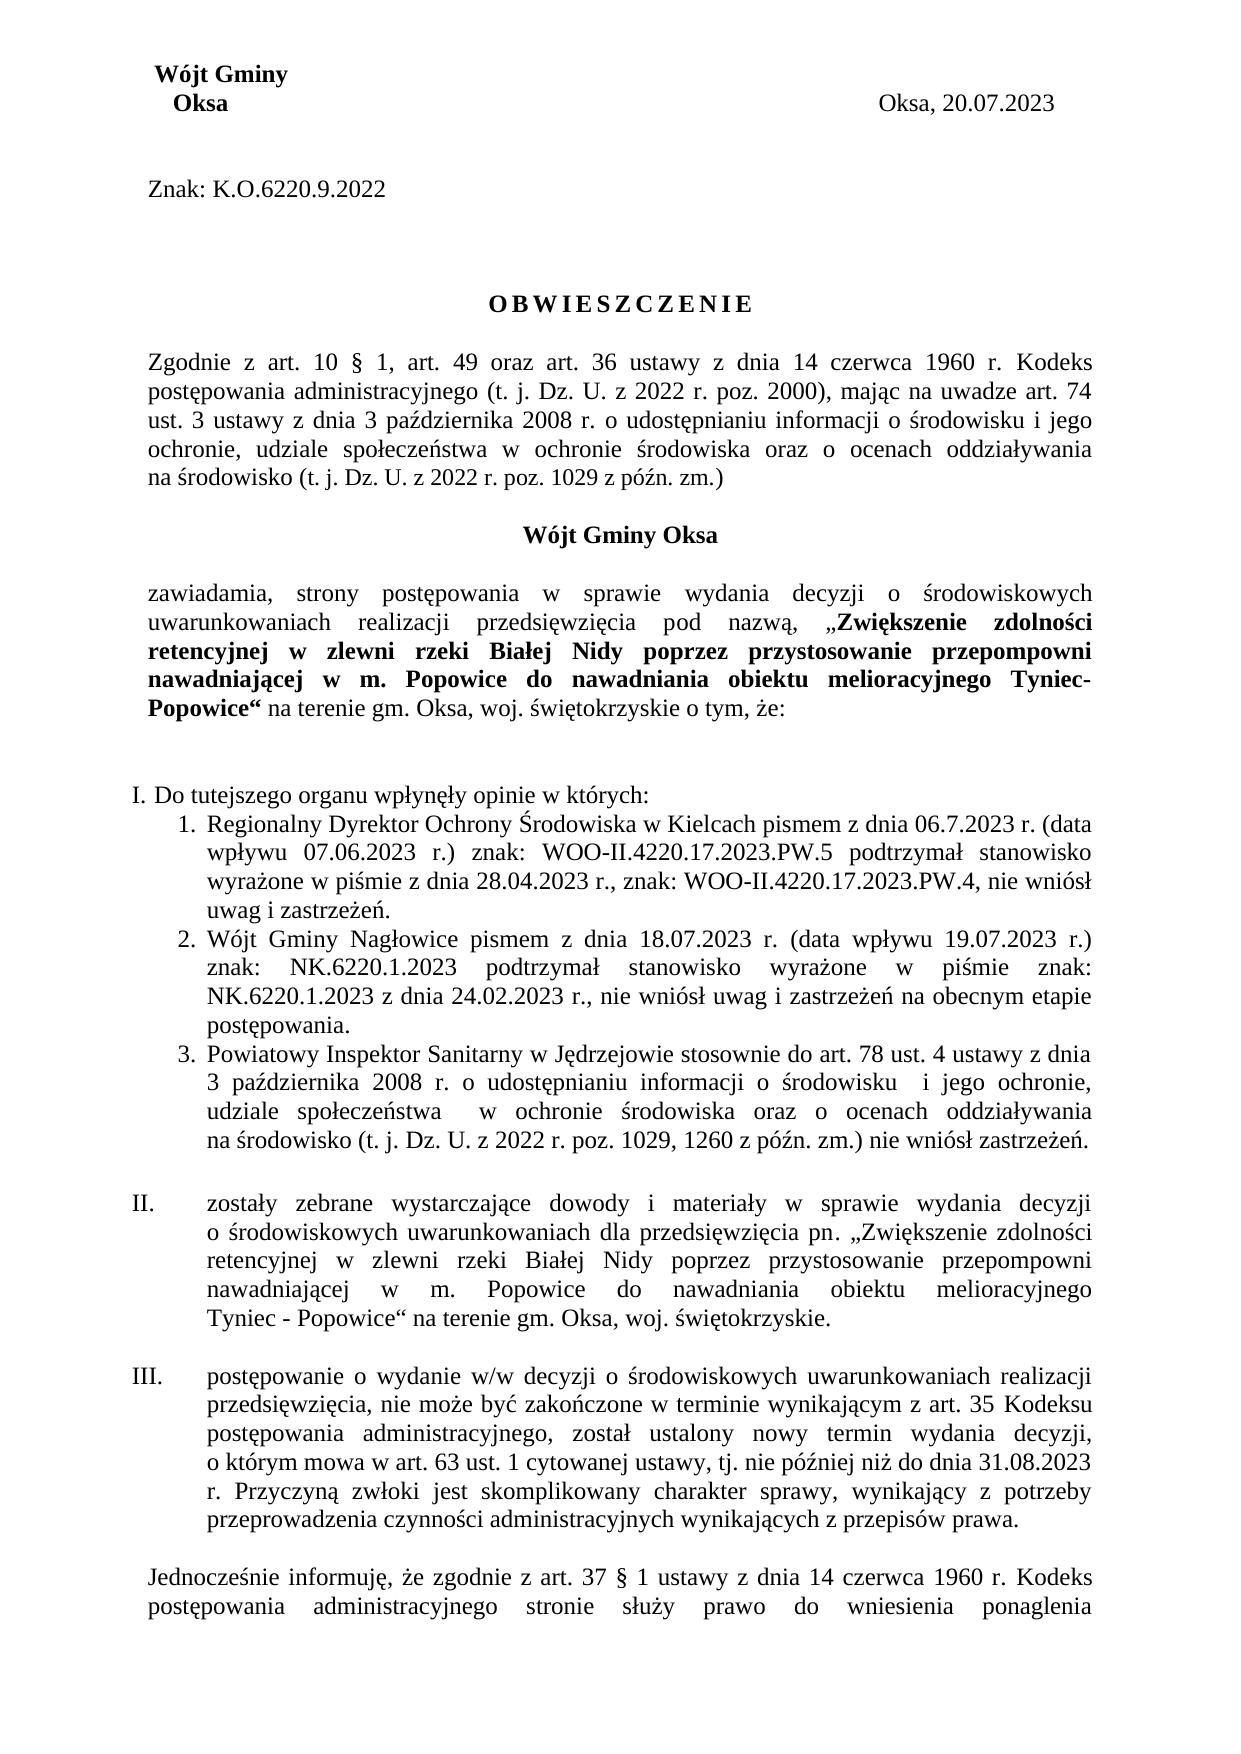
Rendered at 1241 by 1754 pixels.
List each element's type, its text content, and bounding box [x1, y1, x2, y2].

text Oksa Oksa, 20.07.2023 [148, 88, 1078, 117]
list zostały zebrane wystarczające dowody i materiały w sprawie wydania decyzji o środowiskowych uwarunkowaniach dla przedsięwzięcia pn. „Zwiększenie zdolności retencyjnej w zlewni rzeki Białej Nidy poprzez przystosowanie przepompowni nawadniającej w m. Popowice do nawadniania obiektu melioracyjnego Tyniec - Popowice“ na terenie gm. Oksa, woj. świętokrzyskie. [132, 1188, 1093, 1332]
text Zgodnie z art. 10 § 1, art. 49 oraz art. 36 ustawy z dnia 14 czerwca 1960 r. Kodeks postępowania administracyjnego (t. j. Dz. U. z 2022 r. poz. 2000), mając na uwadze art. 74 ust. 3 ustawy z dnia 3 października 2008 r. o udostępnianiu informacji o środowisku i jego ochronie, udziale społeczeństwa w ochronie środowiska oraz o ocenach oddziaływania na środowisko (t. j. Dz. U. z 2022 r. poz. 1029 z późn. zm.) [148, 347, 1093, 491]
list Powiatowy Inspektor Sanitarny w Jędrzejowie stosownie do art. 78 ust. 4 ustawy z dnia 3 października 2008 r. o udostępnianiu informacji o środowisku i jego ochronie, udziale społeczeństwa w ochronie środowiska oraz o ocenach oddziaływania na środowisko (t. j. Dz. U. z 2022 r. poz. 1029, 1260 z późn. zm.) nie wniósł zastrzeżeń. [177, 1039, 1093, 1154]
text Wójt Gminy Oksa [148, 520, 1093, 549]
list postępowanie o wydanie w/w decyzji o środowiskowych uwarunkowaniach realizacji przedsięwzięcia, nie może być zakończone w terminie wynikającym z art. 35 Kodeksu postępowania administracyjnego, został ustalony nowy termin wydania decyzji, o którym mowa w art. 63 ust. 1 cytowanej ustawy, tj. nie później niż do dnia 31.08.2023 r. Przyczyną zwłoki jest skomplikowany charakter sprawy, wynikający z potrzeby przeprowadzenia czynności administracyjnych wynikających z przepisów prawa. [132, 1361, 1093, 1533]
text OBWIESZCZENIE [148, 289, 1093, 318]
list Wójt Gminy Nagłowice pismem z dnia 18.07.2023 r. (data wpływu 19.07.2023 r.) znak: NK.6220.1.2023 podtrzymał stanowisko wyrażone w piśmie znak: NK.6220.1.2023 z dnia 24.02.2023 r., nie wniósł uwag i zastrzeżeń na obecnym etapie postępowania. [177, 924, 1093, 1039]
list Do tutejszego organu wpłynęły opinie w których: [132, 780, 1093, 809]
text zawiadamia, strony postępowania w sprawie wydania decyzji o środowiskowych uwarunkowaniach realizacji przedsięwzięcia pod nazwą, „Zwiększenie zdolności retencyjnej w zlewni rzeki Białej Nidy poprzez przystosowanie przepompowni nawadniającej w m. Popowice do nawadniania obiektu melioracyjnego Tyniec- Popowice“ na terenie gm. Oksa, woj. świętokrzyskie o tym, że: [148, 578, 1093, 722]
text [148, 1562, 1093, 1620]
text Znak: K.O.6220.9.2022 [148, 174, 1093, 202]
text Wójt Gminy [148, 59, 1078, 88]
list Regionalny Dyrektor Ochrony Środowiska w Kielcach pismem z dnia 06.7.2023 r. (data wpływu 07.06.2023 r.) znak: WOO-II.4220.17.2023.PW.5 podtrzymał stanowisko wyrażone w piśmie z dnia 28.04.2023 r., znak: WOO-II.4220.17.2023.PW.4, nie wniósł uwag i zastrzeżeń. [177, 809, 1093, 924]
